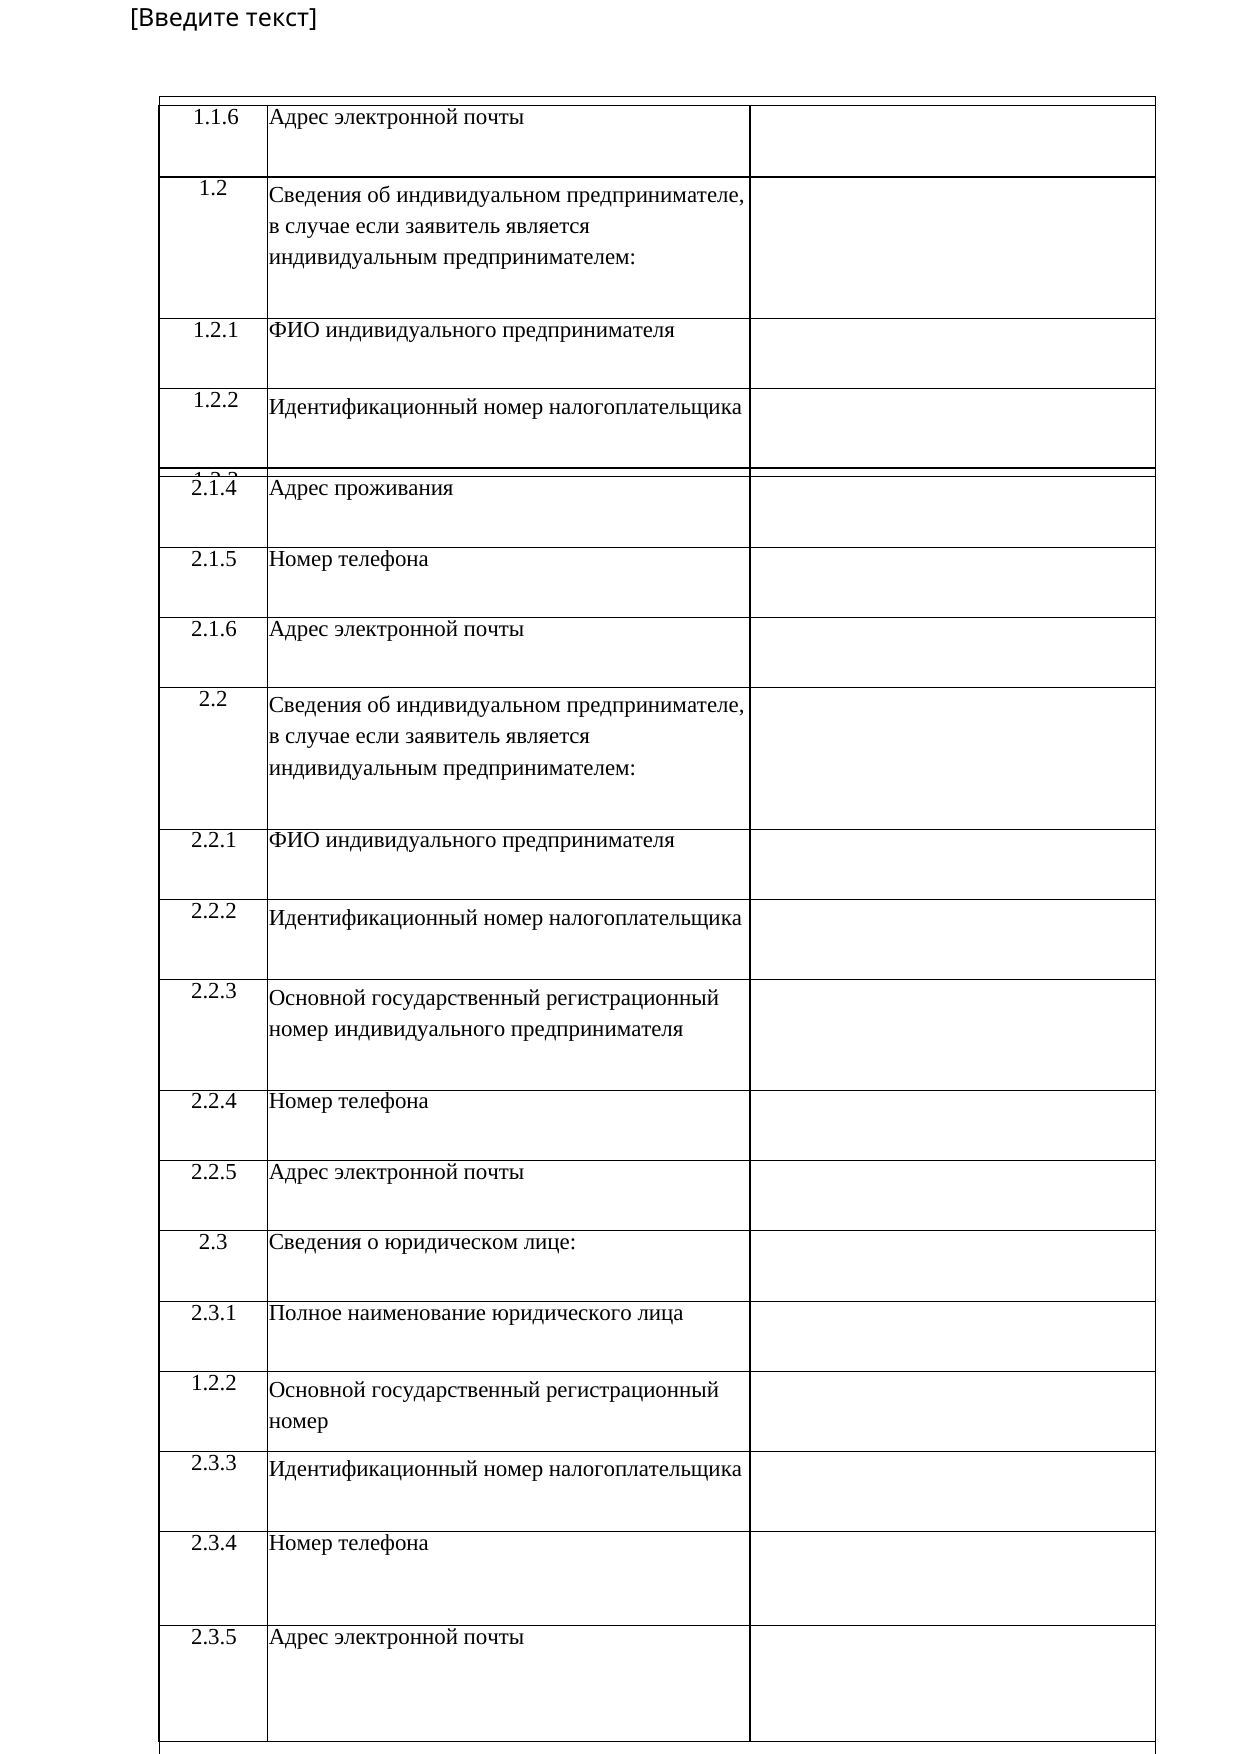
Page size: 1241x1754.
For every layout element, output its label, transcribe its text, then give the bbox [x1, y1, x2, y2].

table_cell Номер телефона [268, 548, 749, 617]
table_cell 2.3.4 [160, 1532, 267, 1625]
table_cell [751, 1161, 1155, 1230]
table_cell [751, 830, 1155, 899]
table_cell [751, 548, 1155, 617]
table_cell 2.3.5 [160, 1626, 267, 1741]
table_cell Номер телефона [268, 1532, 749, 1625]
table_cell 2.3.1 [160, 1302, 267, 1371]
table_header 1.1.6 [160, 106, 267, 176]
table_cell Идентификационный номер налогоплательщика [268, 900, 749, 979]
table_cell [751, 1532, 1155, 1625]
table_cell [751, 1372, 1155, 1451]
table_cell [751, 1231, 1155, 1301]
table_cell ФИО индивидуального предпринимателя [268, 830, 749, 899]
table_header [751, 477, 1155, 547]
table_cell 2.2.3 [160, 980, 267, 1089]
table_cell Сведения о юридическом лице: [268, 1231, 749, 1301]
table_cell 2.1.6 [160, 618, 267, 687]
table_cell Адрес электронной почты [268, 1626, 749, 1741]
table_cell ФИО индивидуального предпринимателя [268, 319, 749, 388]
table_cell [751, 688, 1155, 828]
table_cell Адрес электронной почты [268, 1161, 749, 1230]
table_cell [751, 900, 1155, 979]
table_cell [751, 618, 1155, 687]
table_cell Полное наименование юридического лица [268, 1302, 749, 1371]
table_cell [751, 178, 1155, 318]
table_header Адрес электронной почты [268, 106, 749, 176]
table_cell Сведения об индивидуальном предпринимателе, в случае если заявитель является индивидуальным предпринимателем: [268, 688, 749, 828]
table_cell Сведения об индивидуальном предпринимателе, в случае если заявитель является индивидуальным предпринимателем: [268, 178, 749, 318]
table_cell 2.2.1 [160, 830, 267, 899]
table_cell 1.2.2 [160, 389, 267, 467]
table_cell 2.2.4 [160, 1091, 267, 1160]
table_cell 1.2 [160, 178, 267, 318]
table_cell [751, 469, 1155, 476]
table_header 2.1.4 [160, 477, 267, 547]
table_cell Идентификационный номер налогоплательщика [268, 1452, 749, 1531]
table_cell [751, 980, 1155, 1089]
table_cell [751, 389, 1155, 467]
table_cell Адрес электронной почты [268, 618, 749, 687]
table_cell 2.2 [160, 688, 267, 828]
table_cell [751, 1302, 1155, 1371]
table_header Адрес проживания [268, 477, 749, 547]
table_cell 1.2.2 [160, 1372, 267, 1451]
table_cell 2.3.3 [160, 1452, 267, 1531]
table_cell 2.2.2 [160, 900, 267, 979]
table_cell [751, 1452, 1155, 1531]
table_header [751, 106, 1155, 176]
table_cell 2.1.5 [160, 548, 267, 617]
table_cell Основной государственный регистрационный номер индивидуального предпринимателя [268, 980, 749, 1089]
table_cell [751, 1626, 1155, 1741]
table_cell Номер телефона [268, 1091, 749, 1160]
table_cell Основной государственный регистрационный номер [268, 1372, 749, 1451]
table_cell [751, 319, 1155, 388]
table_cell 1.2.1 [160, 319, 267, 388]
table_cell 2.3 [160, 1231, 267, 1301]
table_cell 2.2.5 [160, 1161, 267, 1230]
table_cell [751, 1091, 1155, 1160]
table_cell Идентификационный номер налогоплательщика [268, 389, 749, 467]
